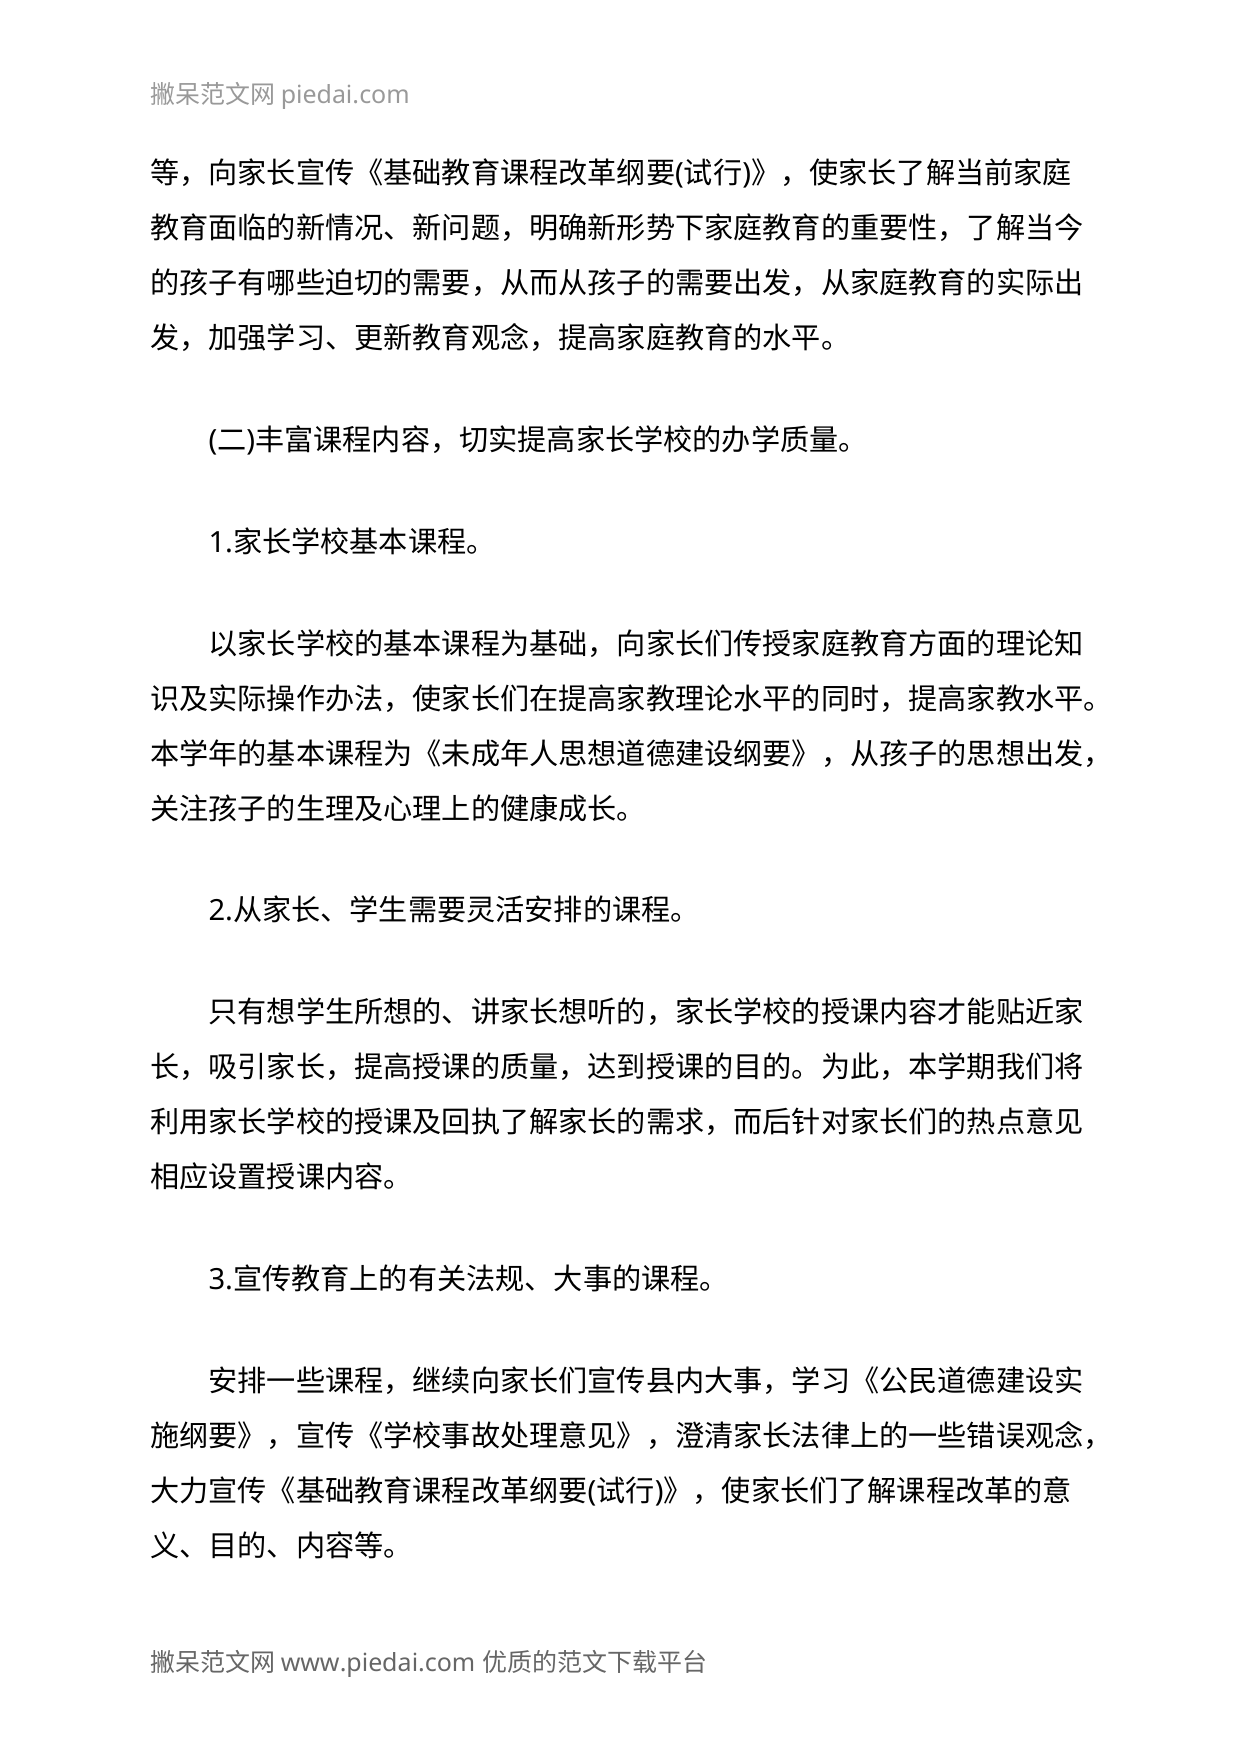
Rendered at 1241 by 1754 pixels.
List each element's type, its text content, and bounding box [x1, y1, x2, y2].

text 安排一些课程，继续向家长们宣传县内大事，学习《公民道德建设实施纲要》，宣传《学校事故处理意见》，澄清家长法律上的一些错误观念，大力宣传《基础教育课程改革纲要(试行)》，使家长们了解课程改革的意义、目的、内容等。 [150, 1357, 1090, 1564]
text 只有想学生所想的、讲家长想听的，家长学校的授课内容才能贴近家长，吸引家长，提高授课的质量，达到授课的目的。为此，本学期我们将利用家长学校的授课及回执了解家长的需求，而后针对家长们的热点意见相应设置授课内容。 [150, 989, 1090, 1196]
text 1.家长学校基本课程。 [150, 518, 1090, 561]
text 3.宣传教育上的有关法规、大事的课程。 [150, 1255, 1090, 1298]
text (二)丰富课程内容，切实提高家长学校的办学质量。 [150, 417, 1090, 459]
text 以家长学校的基本课程为基础，向家长们传授家庭教育方面的理论知识及实际操作办法，使家长们在提高家教理论水平的同时，提高家教水平。本学年的基本课程为《未成年人思想道德建设纲要》，从孩子的思想出发，关注孩子的生理及心理上的健康成长。 [150, 621, 1090, 827]
text 2.从家长、学生需要灵活安排的课程。 [150, 887, 1090, 929]
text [150, 150, 1090, 357]
